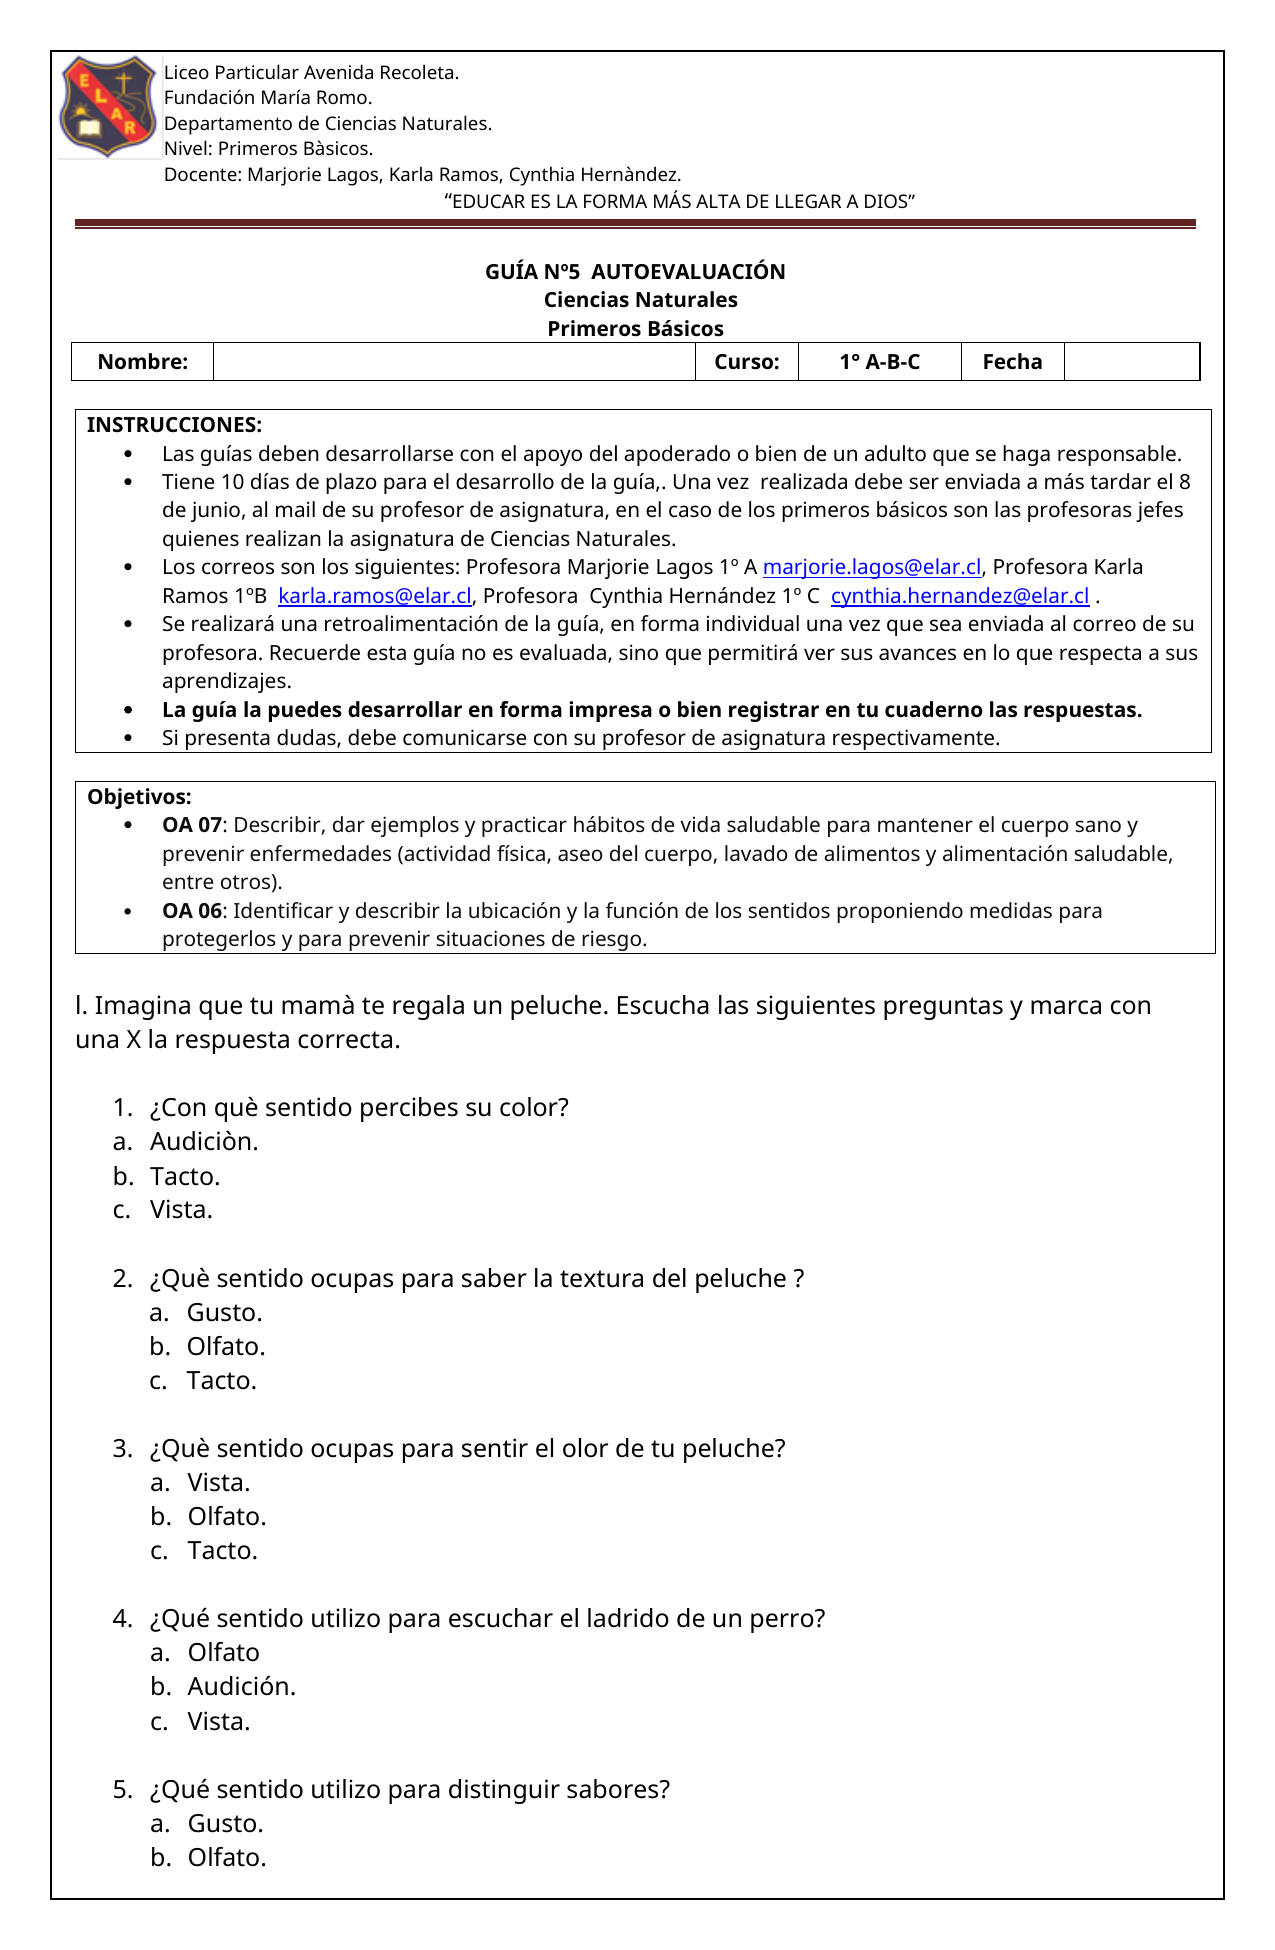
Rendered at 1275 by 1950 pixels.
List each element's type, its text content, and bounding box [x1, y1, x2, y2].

list Gusto. [150, 1805, 1196, 1839]
table_header [214, 343, 695, 380]
list Audición. [150, 1669, 1196, 1703]
text Ciencias Naturales [75, 285, 1196, 314]
list Tacto. [150, 1533, 1196, 1567]
list ¿Con què sentido percibes su color? [112, 1090, 1196, 1124]
list ¿Què sentido ocupas para saber la textura del peluche ? [112, 1260, 1196, 1294]
list Olfato. [149, 1328, 1196, 1362]
table_header 1° A-B-C [799, 343, 961, 380]
text Primeros Básicos [75, 314, 1196, 342]
list Gusto. [149, 1294, 1196, 1328]
table_header Fecha [962, 343, 1064, 380]
list Tacto. [112, 1158, 1196, 1192]
table_header INSTRUCCIONES: Las guías deben desarrollarse con el apoyo del apoderado o bien de un adulto que se haga responsable. Tiene 10 días de plazo para el desarrollo de la guía,. Una vez realizada debe ser enviada a más tardar el 8 de junio, al mail de su profesor de asignatura, en el caso de los primeros básicos son las profesoras jefes quienes realizan la asignatura de Ciencias Naturales. Los correos son los siguientes: Profesora Marjorie Lagos 1º A marjorie.lagos@elar.cl, Profesora Karla Ramos 1ºB karla.ramos@elar.cl, Profesora Cynthia Hernández 1º C cynthia.hernandez@elar.cl . Se realizará una retroalimentación de la guía, en forma individual una vez que sea enviada al correo de su profesora. Recuerde esta guía no es evaluada, sino que permitirá ver sus avances en lo que respecta a sus aprendizajes. La guía la puedes desarrollar en forma impresa o bien registrar en tu cuaderno las respuestas. Si presenta dudas, debe comunicarse con su profesor de asignatura respectivamente. [76, 410, 1211, 752]
table_header Curso: [696, 343, 798, 380]
list Audiciòn. [112, 1124, 1196, 1158]
table_header Nombre: [72, 343, 213, 380]
table_header [1065, 343, 1199, 380]
list Tacto. [149, 1362, 1196, 1397]
text l. Imagina que tu mamà te regala un peluche. Escucha las siguientes preguntas y marca con una X la respuesta correcta. [75, 988, 1196, 1056]
list Vista. [112, 1192, 1196, 1226]
list ¿Qué sentido utilizo para distinguir sabores? [112, 1771, 1196, 1805]
list ¿Qué sentido utilizo para escuchar el ladrido de un perro? [112, 1601, 1196, 1635]
list Olfato. [150, 1499, 1196, 1533]
picture [57, 54, 164, 161]
table_header Objetivos: OA 07: Describir, dar ejemplos y practicar hábitos de vida saludable para mantener el cuerpo sano y prevenir enfermedades (actividad física, aseo del cuerpo, lavado de alimentos y alimentación saludable, entre otros). OA 06: Identificar y describir la ubicación y la función de los sentidos proponiendo medidas para protegerlos y para prevenir situaciones de riesgo. [76, 782, 1215, 953]
list Vista. [150, 1703, 1196, 1737]
list Vista. [150, 1465, 1196, 1499]
text GUÍA Nº5 AUTOEVALUACIÓN [75, 257, 1196, 285]
list ¿Què sentido ocupas para sentir el olor de tu peluche? [112, 1431, 1196, 1465]
list Olfato [150, 1635, 1196, 1669]
list Olfato. [150, 1839, 1196, 1873]
